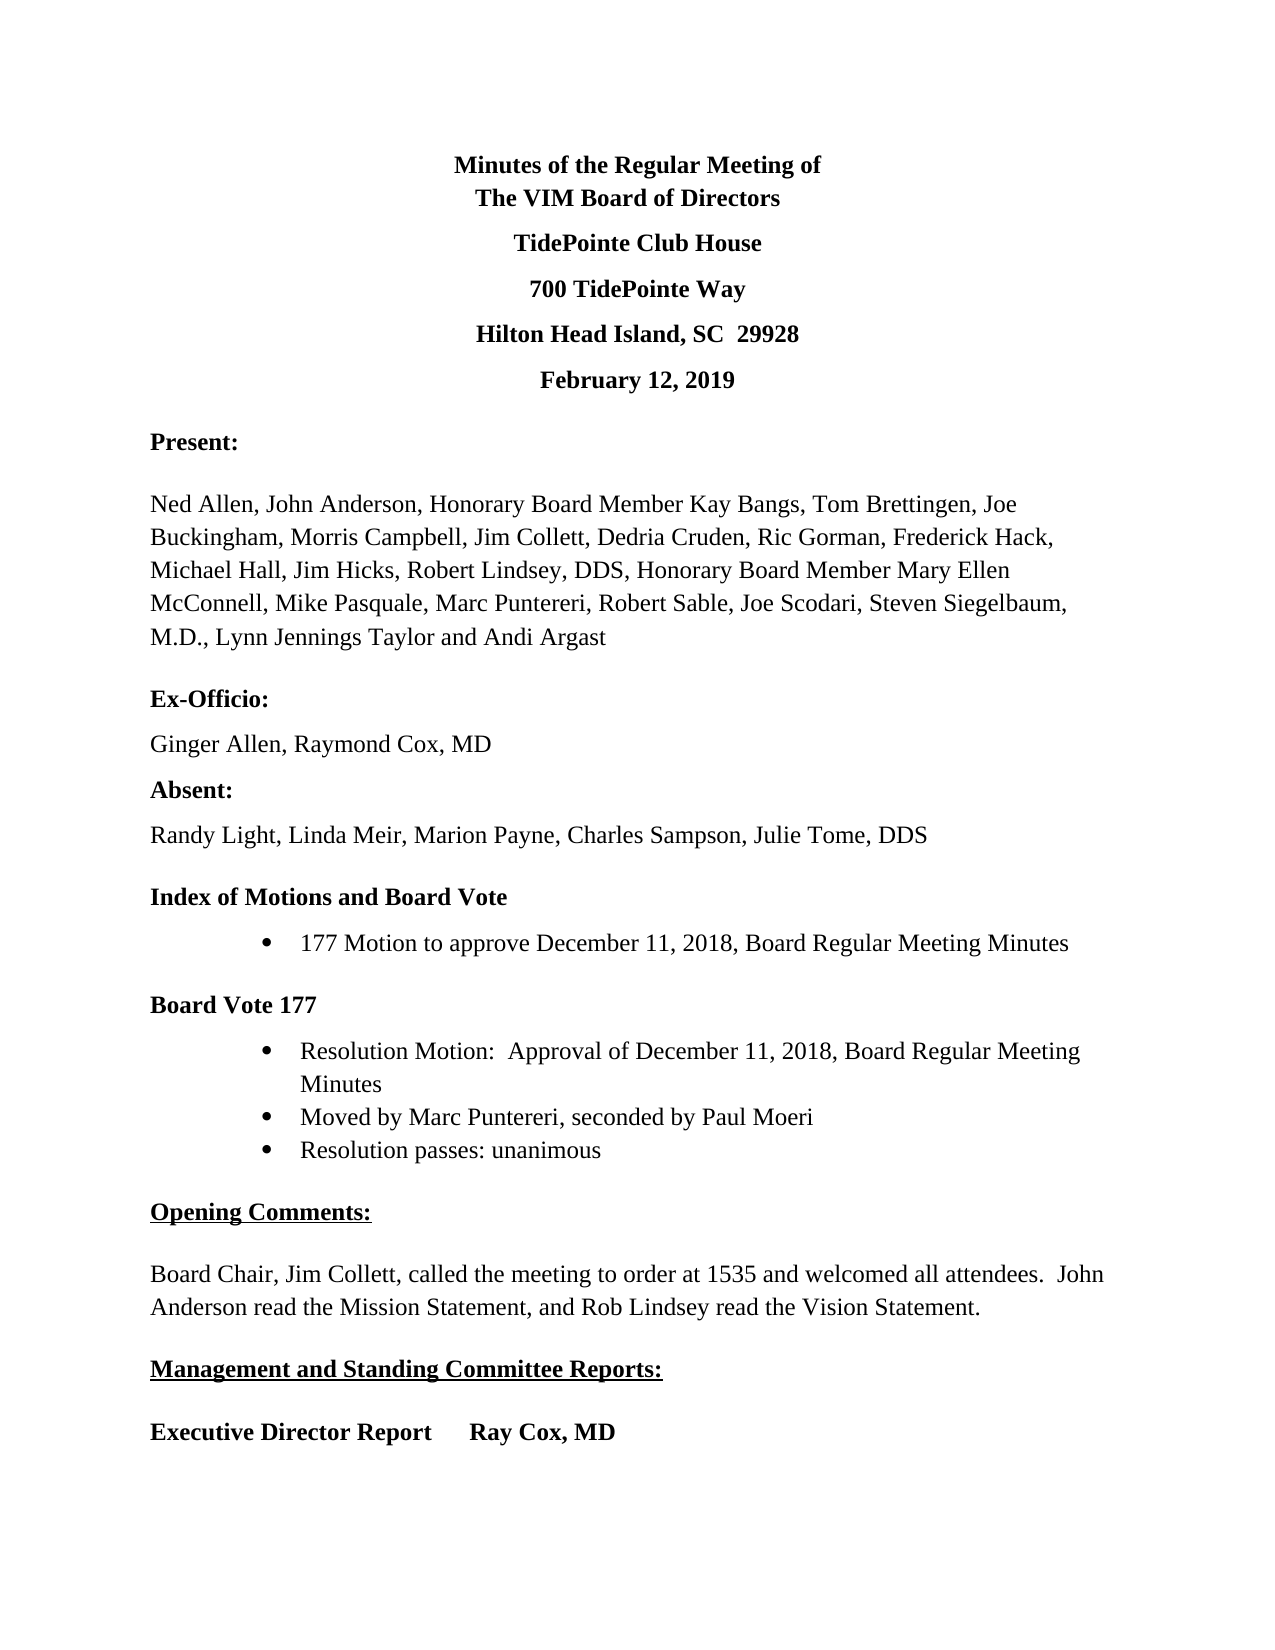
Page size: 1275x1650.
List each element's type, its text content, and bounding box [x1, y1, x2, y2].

text Ex-Officio: [150, 684, 1125, 712]
list 177 Motion to approve December 11, 2018, Board Regular Meeting Minutes [262, 928, 1125, 957]
text Minutes of the Regular Meeting of [150, 150, 1125, 179]
text Executive Director Report Ray Cox, MD [150, 1417, 1125, 1445]
text The VIM Board of Directors [375, 183, 1125, 212]
text Present: [150, 427, 1125, 456]
text Randy Light, Linda Meir, Marion Payne, Charles Sampson, Julie Tome, DDS [150, 820, 1125, 849]
text TidePointe Club House [150, 228, 1125, 257]
list Resolution Motion: Approval of December 11, 2018, Board Regular Meeting Minutes [262, 1036, 1125, 1097]
text Hilton Head Island, SC 29928 [150, 319, 1125, 348]
text Board Vote 177 [150, 990, 1125, 1019]
list Resolution passes: unanimous [262, 1135, 1125, 1163]
text February 12, 2019 [150, 365, 1125, 394]
text Ned Allen, John Anderson, Honorary Board Member Kay Bangs, Tom Brettingen, Joe Buckingham, Morris Campbell, Jim Collett, Dedria Cruden, Ric Gorman, Frederick Hack, Michael Hall, Jim Hicks, Robert Lindsey, DDS, Honorary Board Member Mary Ellen McConnell, Mike Pasquale, Marc Puntereri, Robert Sable, Joe Scodari, Steven Siegelbaum, M.D., Lynn Jennings Taylor and Andi Argast [150, 489, 1125, 650]
text Absent: [150, 775, 1125, 803]
text Opening Comments: [150, 1197, 1125, 1226]
list Moved by Marc Puntereri, seconded by Paul Moeri [262, 1102, 1125, 1131]
text 700 TidePointe Way [150, 274, 1125, 303]
text Board Chair, Jim Collett, called the meeting to order at 1535 and welcomed all attendees. John Anderson read the Mission Statement, and Rob Lindsey read the Vision Statement. [150, 1259, 1125, 1321]
text Management and Standing Committee Reports: [150, 1354, 1125, 1383]
text Ginger Allen, Raymond Cox, MD [150, 729, 1125, 758]
text Index of Motions and Board Vote [150, 882, 1125, 911]
